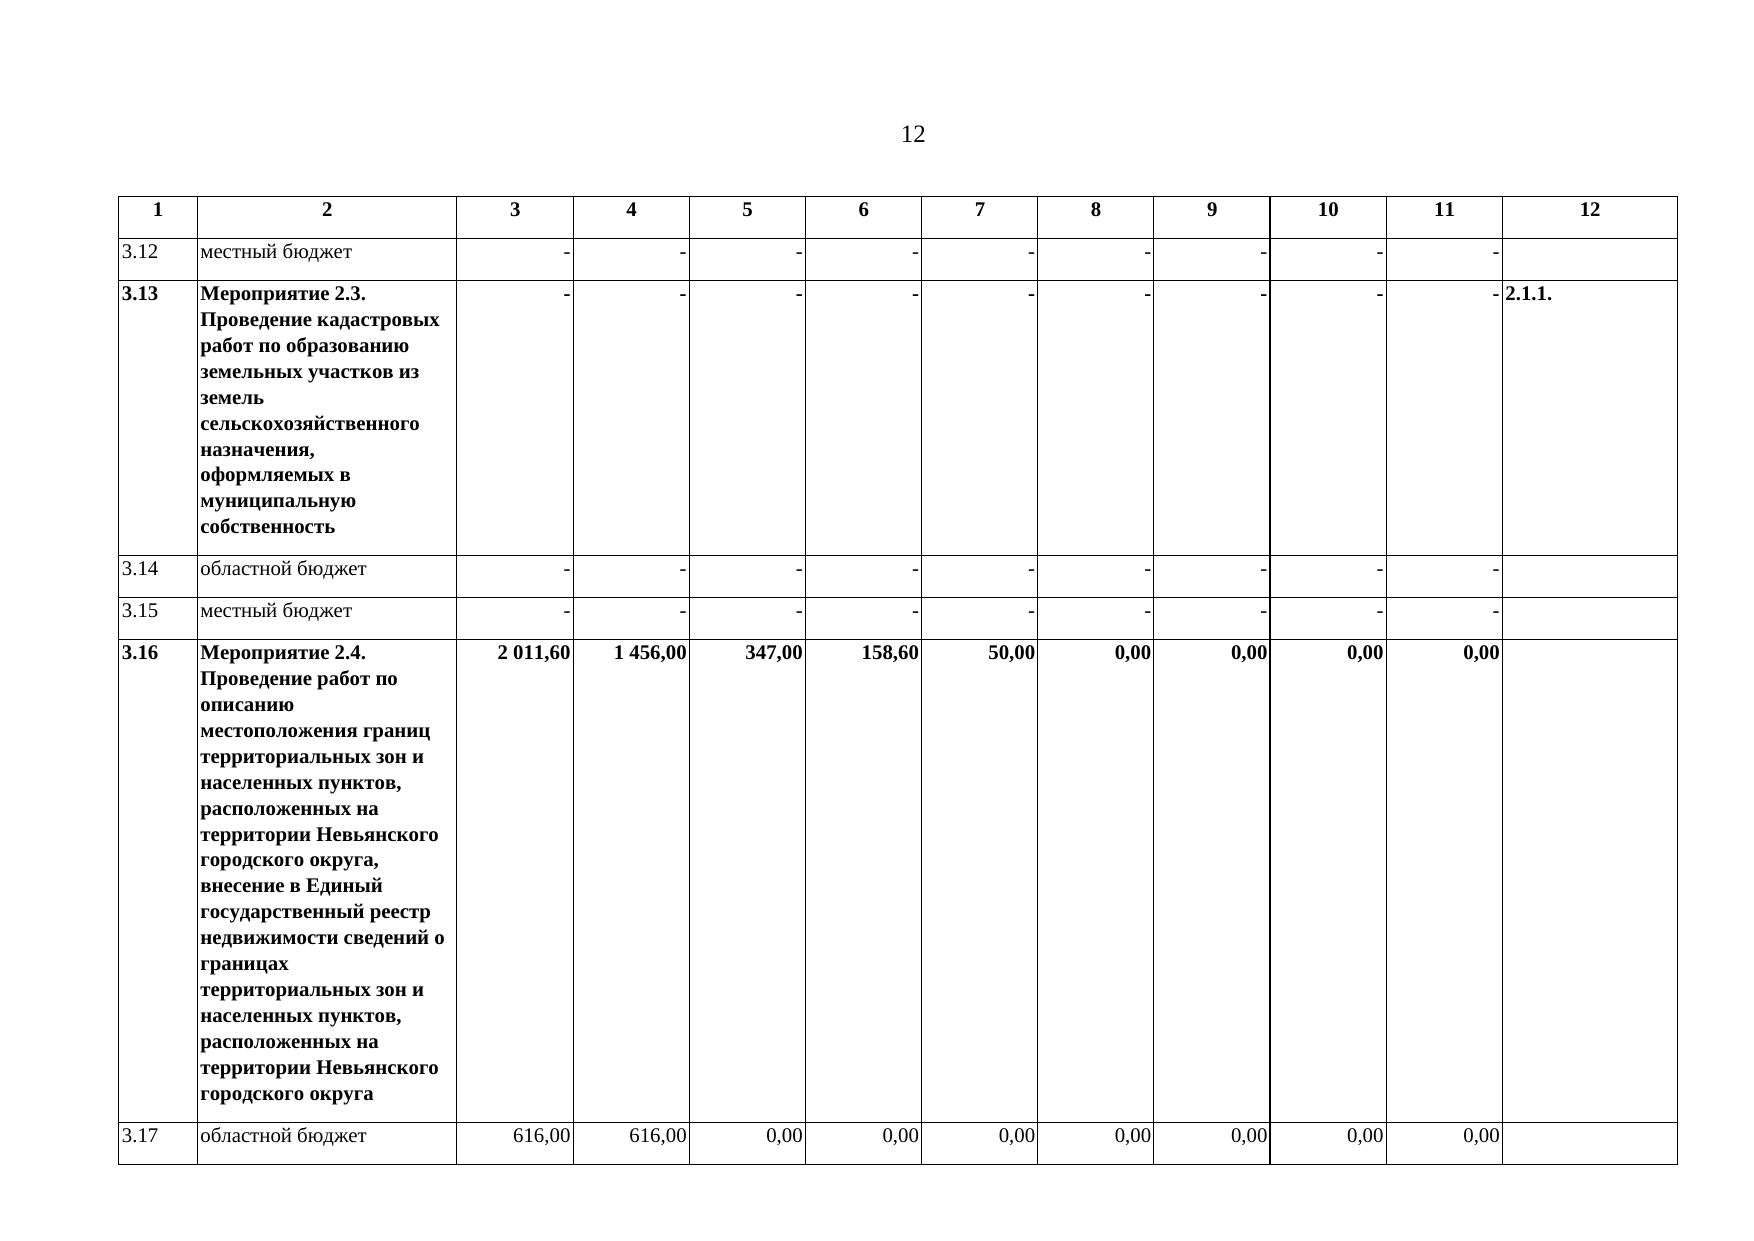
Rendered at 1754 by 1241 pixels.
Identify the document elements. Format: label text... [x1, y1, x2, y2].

table_header 12 [1503, 197, 1677, 238]
table_cell - [806, 598, 921, 639]
table_cell Мероприятие 2.4. Проведение работ по описанию местоположения границ территориальных зон и населенных пунктов, расположенных на территории Невьянского городского округа, внесение в Единый государственный реестр недвижимости сведений о границах территориальных зон и населенных пунктов, расположенных на территории Невьянского городского округа [198, 640, 456, 1122]
table_header 5 [690, 197, 805, 238]
table_cell 3.13 [119, 281, 197, 555]
table_cell - [457, 281, 573, 555]
table_cell 2 011,60 [457, 640, 573, 1122]
table_cell местный бюджет [198, 598, 456, 639]
table_cell Мероприятие 2.3. Проведение кадастровых работ по образованию земельных участков из земель сельскохозяйственного назначения, оформляемых в муниципальную собственность [198, 281, 456, 555]
table_cell - [1271, 598, 1386, 639]
table_cell областной бюджет [198, 556, 456, 597]
table_cell - [806, 556, 921, 597]
table_cell - [1271, 556, 1386, 597]
table_cell 3.14 [119, 556, 197, 597]
table_header 1 [119, 197, 197, 238]
table_cell - [806, 239, 921, 280]
table_cell - [1271, 239, 1386, 280]
table_cell - [574, 598, 689, 639]
table_header 2 [198, 197, 456, 238]
table_header 6 [806, 197, 921, 238]
table_cell [1503, 598, 1677, 639]
table_header 11 [1387, 197, 1502, 238]
table_cell - [1154, 556, 1269, 597]
table_cell 1 456,00 [574, 640, 689, 1122]
table_cell - [690, 281, 805, 555]
table_cell 0,00 [690, 1123, 805, 1163]
table_cell 3.16 [119, 640, 197, 1122]
table_cell - [690, 239, 805, 280]
table_cell - [1154, 598, 1269, 639]
table_cell - [922, 598, 1037, 639]
table_header 9 [1154, 197, 1269, 238]
table_cell 2.1.1. [1503, 281, 1677, 555]
table_cell - [1387, 556, 1502, 597]
table_cell 0,00 [1271, 640, 1386, 1122]
table_cell 0,00 [1387, 640, 1502, 1122]
table_cell - [1387, 281, 1502, 555]
table_cell - [922, 281, 1037, 555]
table_cell местный бюджет [198, 239, 456, 280]
table_cell - [574, 239, 689, 280]
table_header 10 [1271, 197, 1386, 238]
table_header 7 [922, 197, 1037, 238]
table_header 4 [574, 197, 689, 238]
table_cell [1503, 1123, 1677, 1163]
table_cell - [574, 281, 689, 555]
table_cell - [457, 598, 573, 639]
table_cell - [690, 556, 805, 597]
table_cell [1503, 239, 1677, 280]
table_cell - [1154, 239, 1269, 280]
table_cell 616,00 [457, 1123, 573, 1163]
table_cell - [922, 556, 1037, 597]
table_cell - [1038, 281, 1153, 555]
table_cell - [1271, 281, 1386, 555]
table_cell 0,00 [1154, 1123, 1269, 1163]
table_cell [1503, 640, 1677, 1122]
table_cell 0,00 [1038, 640, 1153, 1122]
table_cell 3.17 [119, 1123, 197, 1163]
table_cell 3.12 [119, 239, 197, 280]
table_cell [1503, 556, 1677, 597]
table_cell 158,60 [806, 640, 921, 1122]
table_cell 0,00 [1038, 1123, 1153, 1163]
table_cell - [1038, 598, 1153, 639]
table_cell - [690, 598, 805, 639]
table_cell 3.15 [119, 598, 197, 639]
table_cell - [806, 281, 921, 555]
table_cell 50,00 [922, 640, 1037, 1122]
table_cell - [1038, 556, 1153, 597]
table_header 3 [457, 197, 573, 238]
table_cell областной бюджет [198, 1123, 456, 1163]
table_cell - [457, 556, 573, 597]
table_cell - [1387, 598, 1502, 639]
table_cell 0,00 [922, 1123, 1037, 1163]
table_cell 0,00 [806, 1123, 921, 1163]
table_cell - [1387, 239, 1502, 280]
table_cell 0,00 [1387, 1123, 1502, 1163]
table_cell - [574, 556, 689, 597]
table_cell - [457, 239, 573, 280]
table_cell - [1038, 239, 1153, 280]
table_cell 616,00 [574, 1123, 689, 1163]
table_cell - [1154, 281, 1269, 555]
table_cell - [922, 239, 1037, 280]
table_cell 0,00 [1154, 640, 1269, 1122]
table_header 8 [1038, 197, 1153, 238]
table_cell 347,00 [690, 640, 805, 1122]
table_cell 0,00 [1271, 1123, 1386, 1163]
